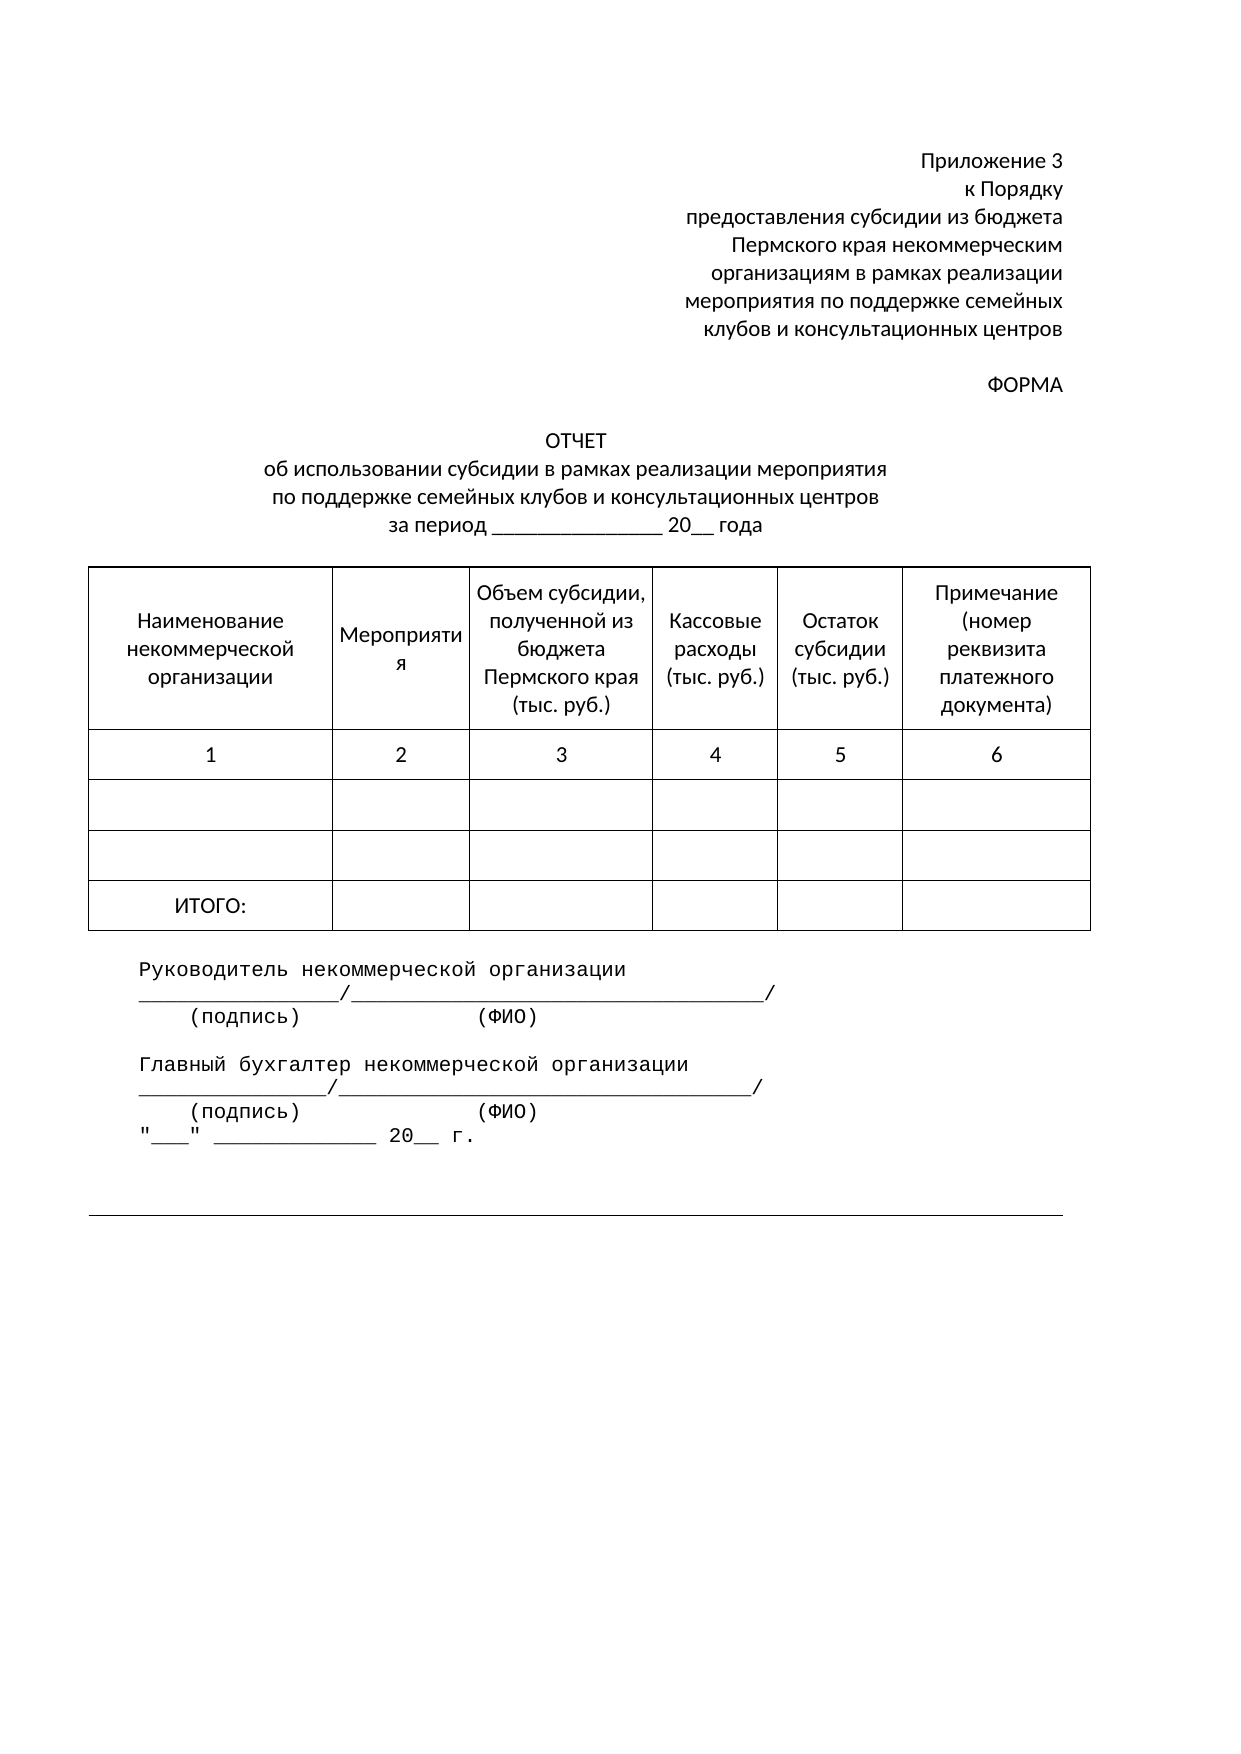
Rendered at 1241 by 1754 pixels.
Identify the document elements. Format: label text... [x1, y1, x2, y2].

text мероприятия по поддержке семейных [88, 286, 1063, 314]
text ОТЧЕТ [88, 426, 1063, 454]
table_cell [470, 881, 652, 930]
table_cell 2 [333, 730, 469, 779]
text (подпись) (ФИО) [88, 1006, 1063, 1030]
table_header Кассовые расходы (тыс. руб.) [653, 568, 777, 729]
table_cell [333, 831, 469, 880]
table_cell [89, 780, 332, 829]
table_cell 1 [89, 730, 332, 779]
text _______________/_________________________________/ [88, 1077, 1063, 1101]
table_cell 3 [470, 730, 652, 779]
text организациям в рамках реализации [88, 258, 1063, 286]
text Пермского края некоммерческим [88, 230, 1063, 258]
text предоставления субсидии из бюджета [88, 202, 1063, 230]
table_cell [653, 780, 777, 829]
text Руководитель некоммерческой организации [88, 959, 1063, 983]
text Главный бухгалтер некоммерческой организации [88, 1054, 1063, 1077]
table_cell ИТОГО: [89, 881, 332, 930]
table_cell [333, 780, 469, 829]
table_cell [778, 780, 902, 829]
table_header Примечание (номер реквизита платежного документа) [903, 568, 1090, 729]
table_cell [778, 831, 902, 880]
text Приложение 3 [88, 146, 1063, 174]
table_cell [470, 780, 652, 829]
table_cell [333, 881, 469, 930]
table_cell [778, 881, 902, 930]
table_header Наименование некоммерческой организации [89, 568, 332, 729]
table_cell 6 [903, 730, 1090, 779]
text (подпись) (ФИО) [88, 1101, 1063, 1125]
text ФОРМА [88, 370, 1063, 398]
text за период _______________ 20__ года [88, 510, 1063, 538]
table_cell [653, 881, 777, 930]
table_cell [653, 831, 777, 880]
table_cell [903, 831, 1090, 880]
table_cell [470, 831, 652, 880]
table_header Объем субсидии, полученной из бюджета Пермского края (тыс. руб.) [470, 568, 652, 729]
table_header Мероприятия [333, 568, 469, 729]
table_cell 5 [778, 730, 902, 779]
table_cell [903, 881, 1090, 930]
table_cell 4 [653, 730, 777, 779]
text "___" _____________ 20__ г. [88, 1125, 1063, 1148]
table_cell [89, 831, 332, 880]
text об использовании субсидии в рамках реализации мероприятия [88, 454, 1063, 482]
text ________________/_________________________________/ [88, 983, 1063, 1006]
text к Порядку [88, 174, 1063, 202]
text по поддержке семейных клубов и консультационных центров [88, 482, 1063, 510]
table_cell [903, 780, 1090, 829]
text клубов и консультационных центров [88, 314, 1063, 342]
table_header Остаток субсидии (тыс. руб.) [778, 568, 902, 729]
